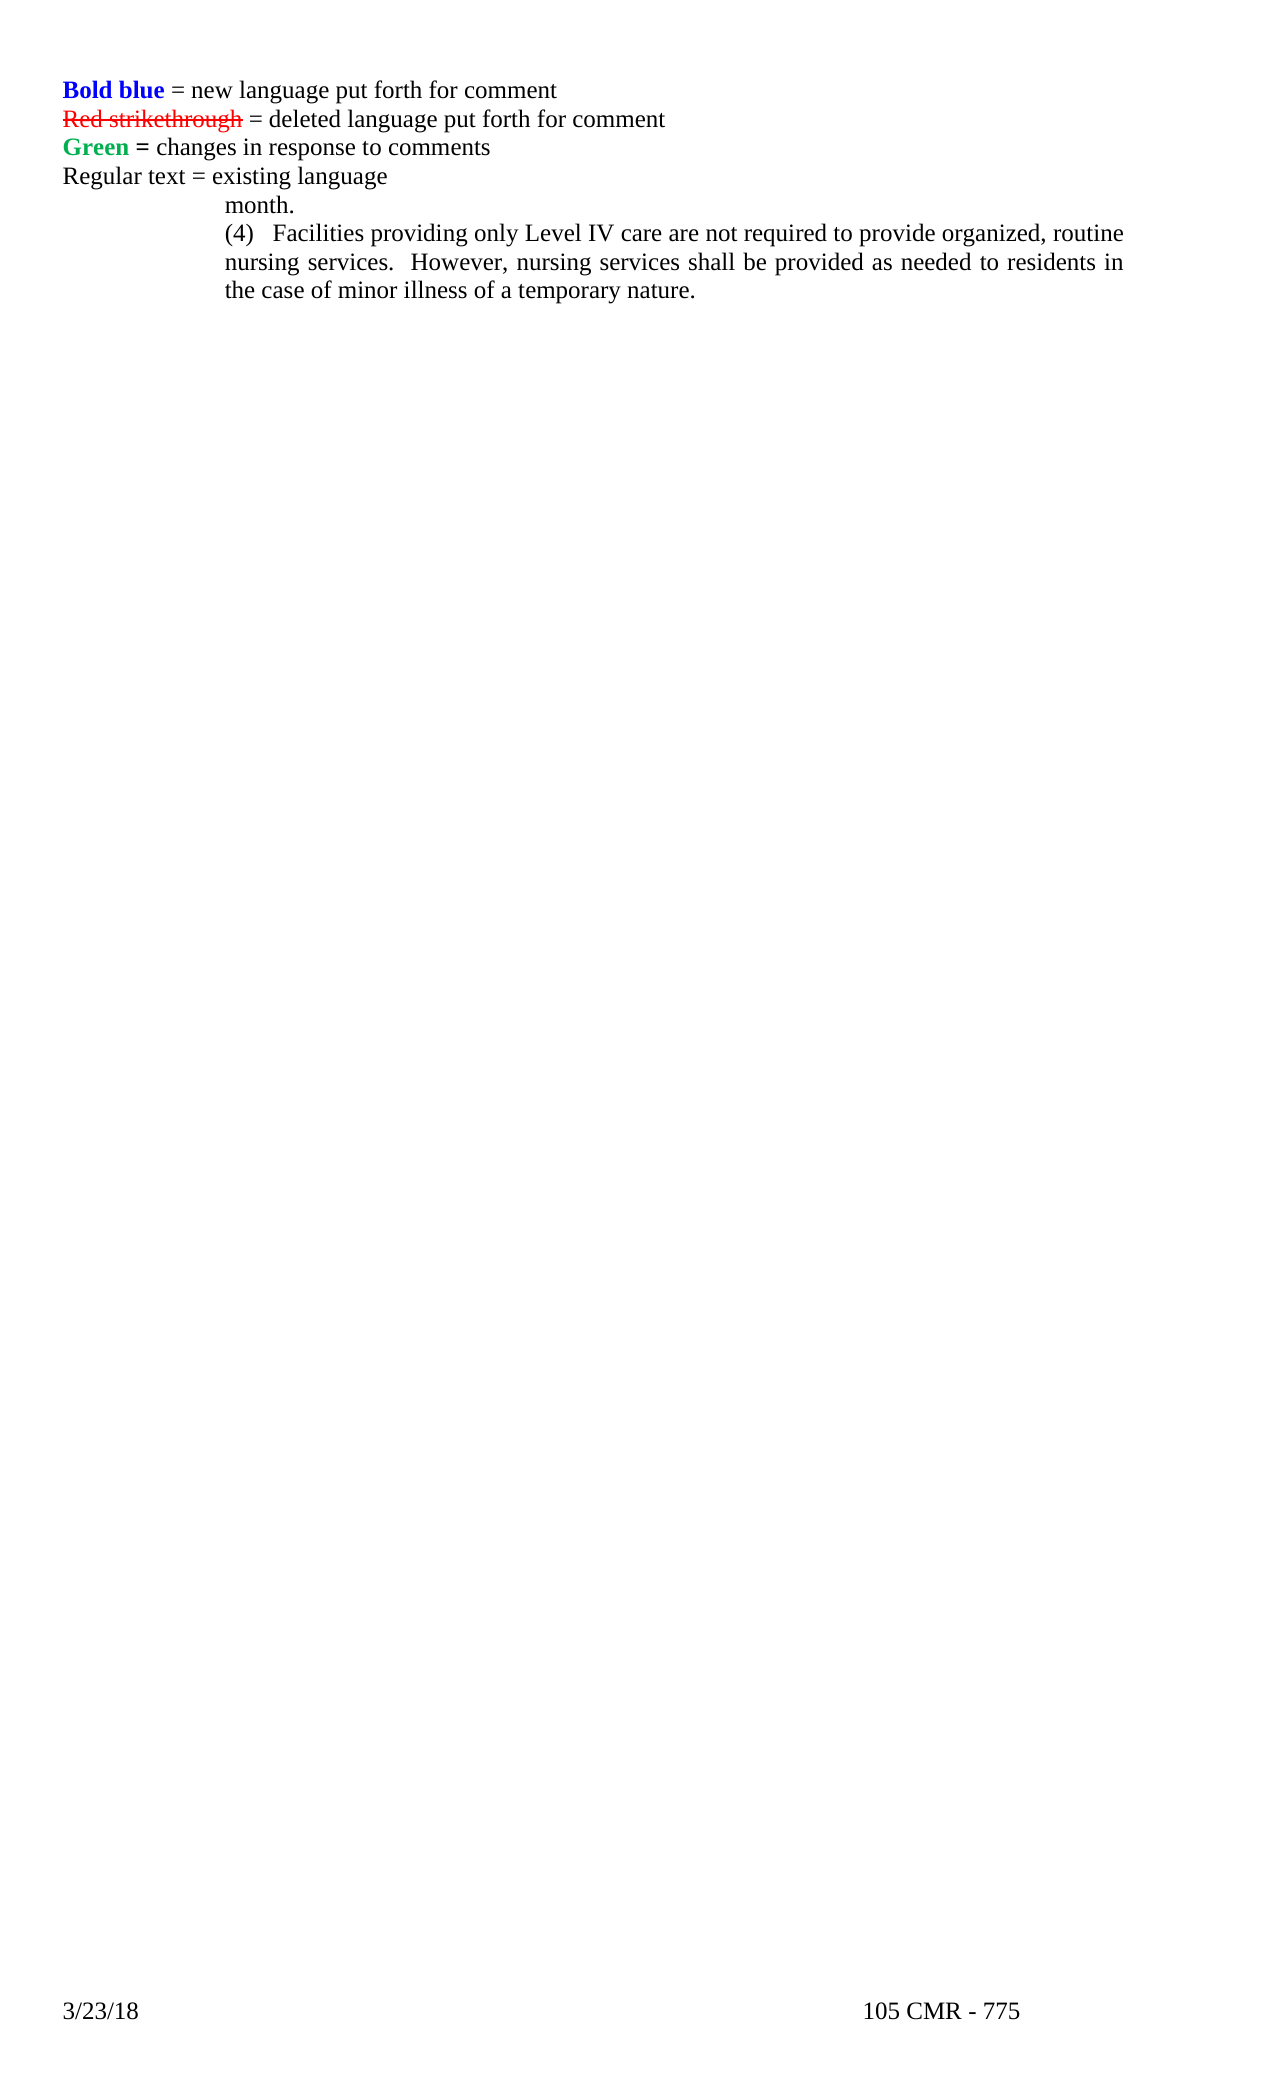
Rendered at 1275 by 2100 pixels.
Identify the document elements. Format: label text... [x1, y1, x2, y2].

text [224, 190, 1125, 219]
text (4) Facilities providing only Level IV care are not required to provide organized, routine nursing services. However, nursing services shall be provided as needed to residents in the case of minor illness of a temporary nature. [224, 219, 1125, 304]
